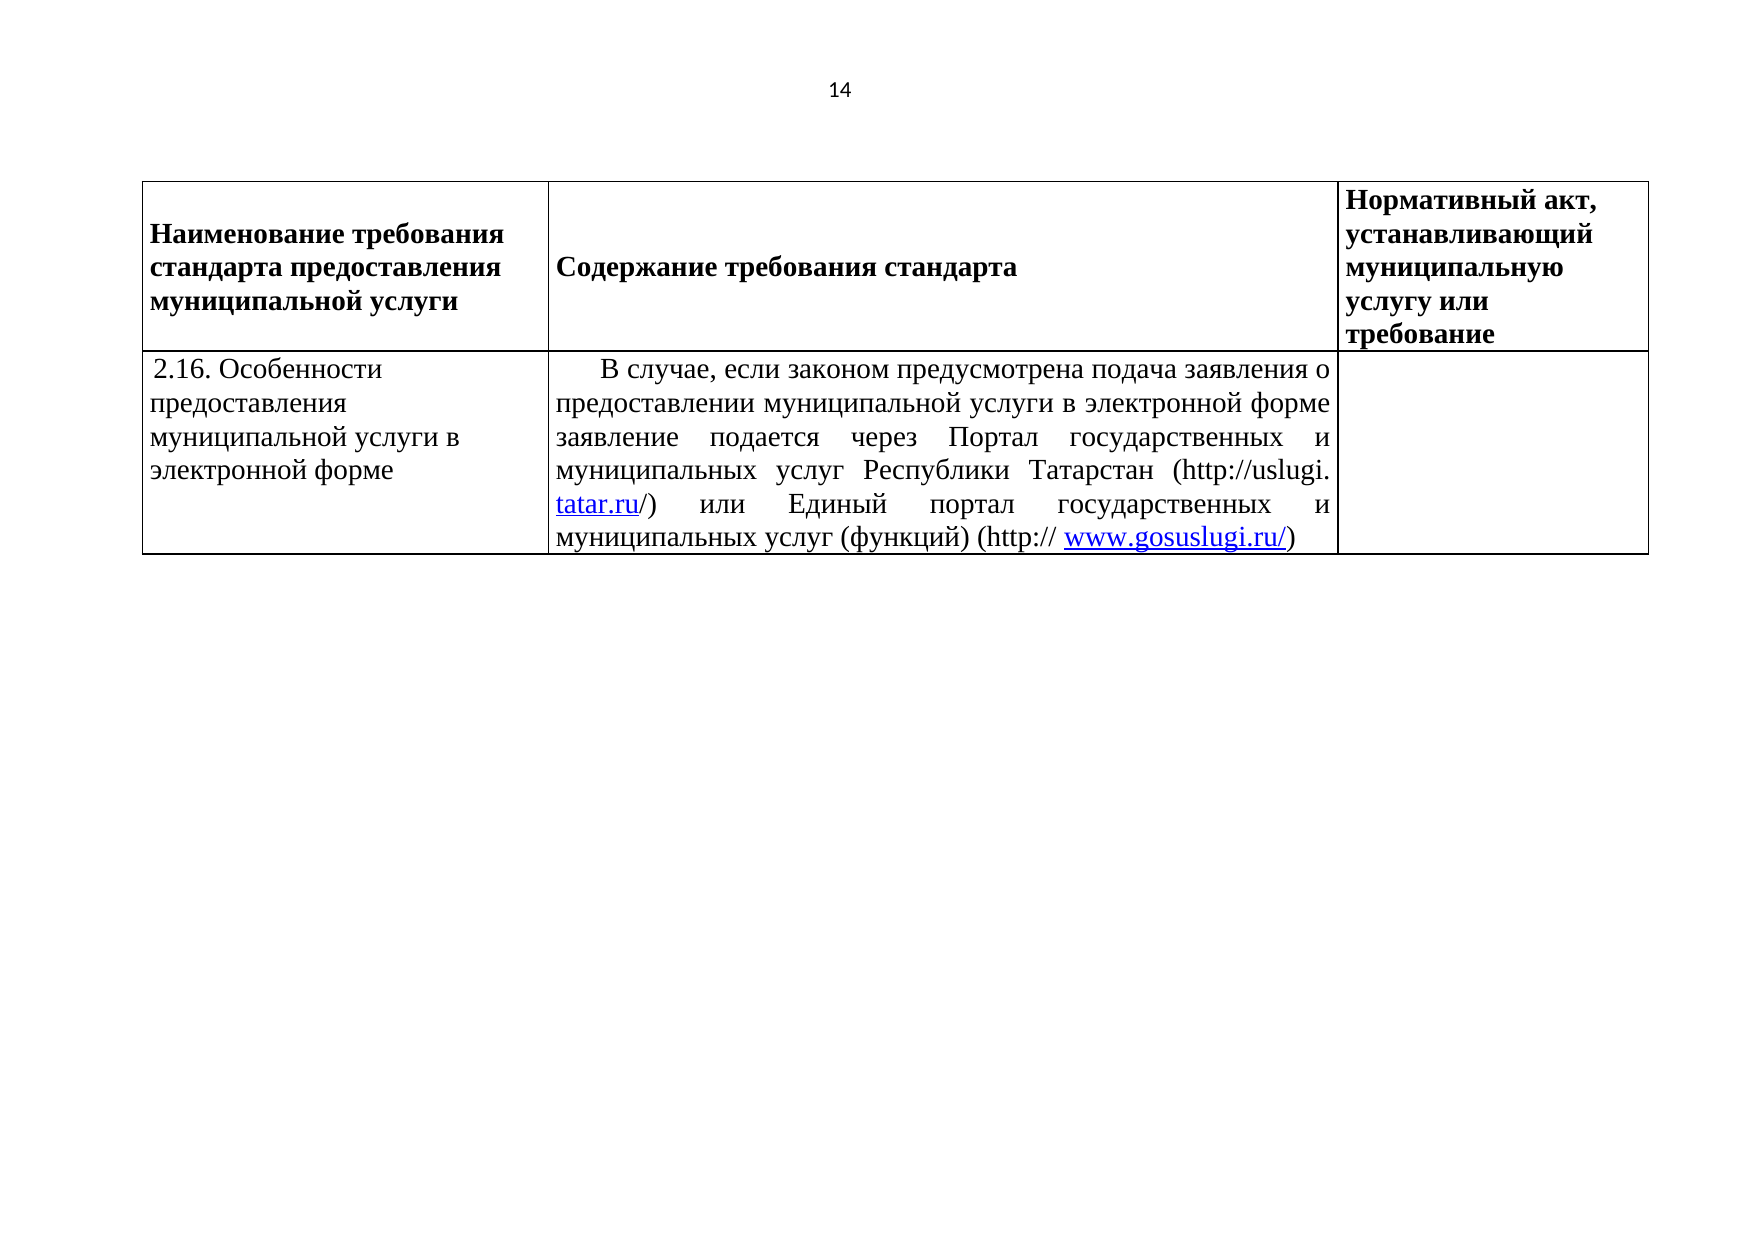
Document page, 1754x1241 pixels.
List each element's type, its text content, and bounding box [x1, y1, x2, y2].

table_header Содержание требования стандарта [549, 182, 1337, 350]
table_header Наименование требования стандарта предоставления муниципальной услуги [143, 182, 548, 350]
table_cell [1339, 352, 1648, 553]
table_header Нормативный акт, устанавливающий муниципальную услугу или требование [1339, 182, 1648, 350]
table_cell В случае, если законом предусмотрена подача заявления о предоставлении муниципальной услуги в электронной форме заявление подается через Портал государственных и муниципальных услуг Республики Татарстан (http://uslugi. tatar.ru/) или Единый портал государственных и муниципальных услуг (функций) (http:// www.gosuslugi.ru/) [549, 352, 1337, 553]
table_cell 2.16. Особенности предоставления муниципальной услуги в электронной форме [143, 352, 548, 553]
